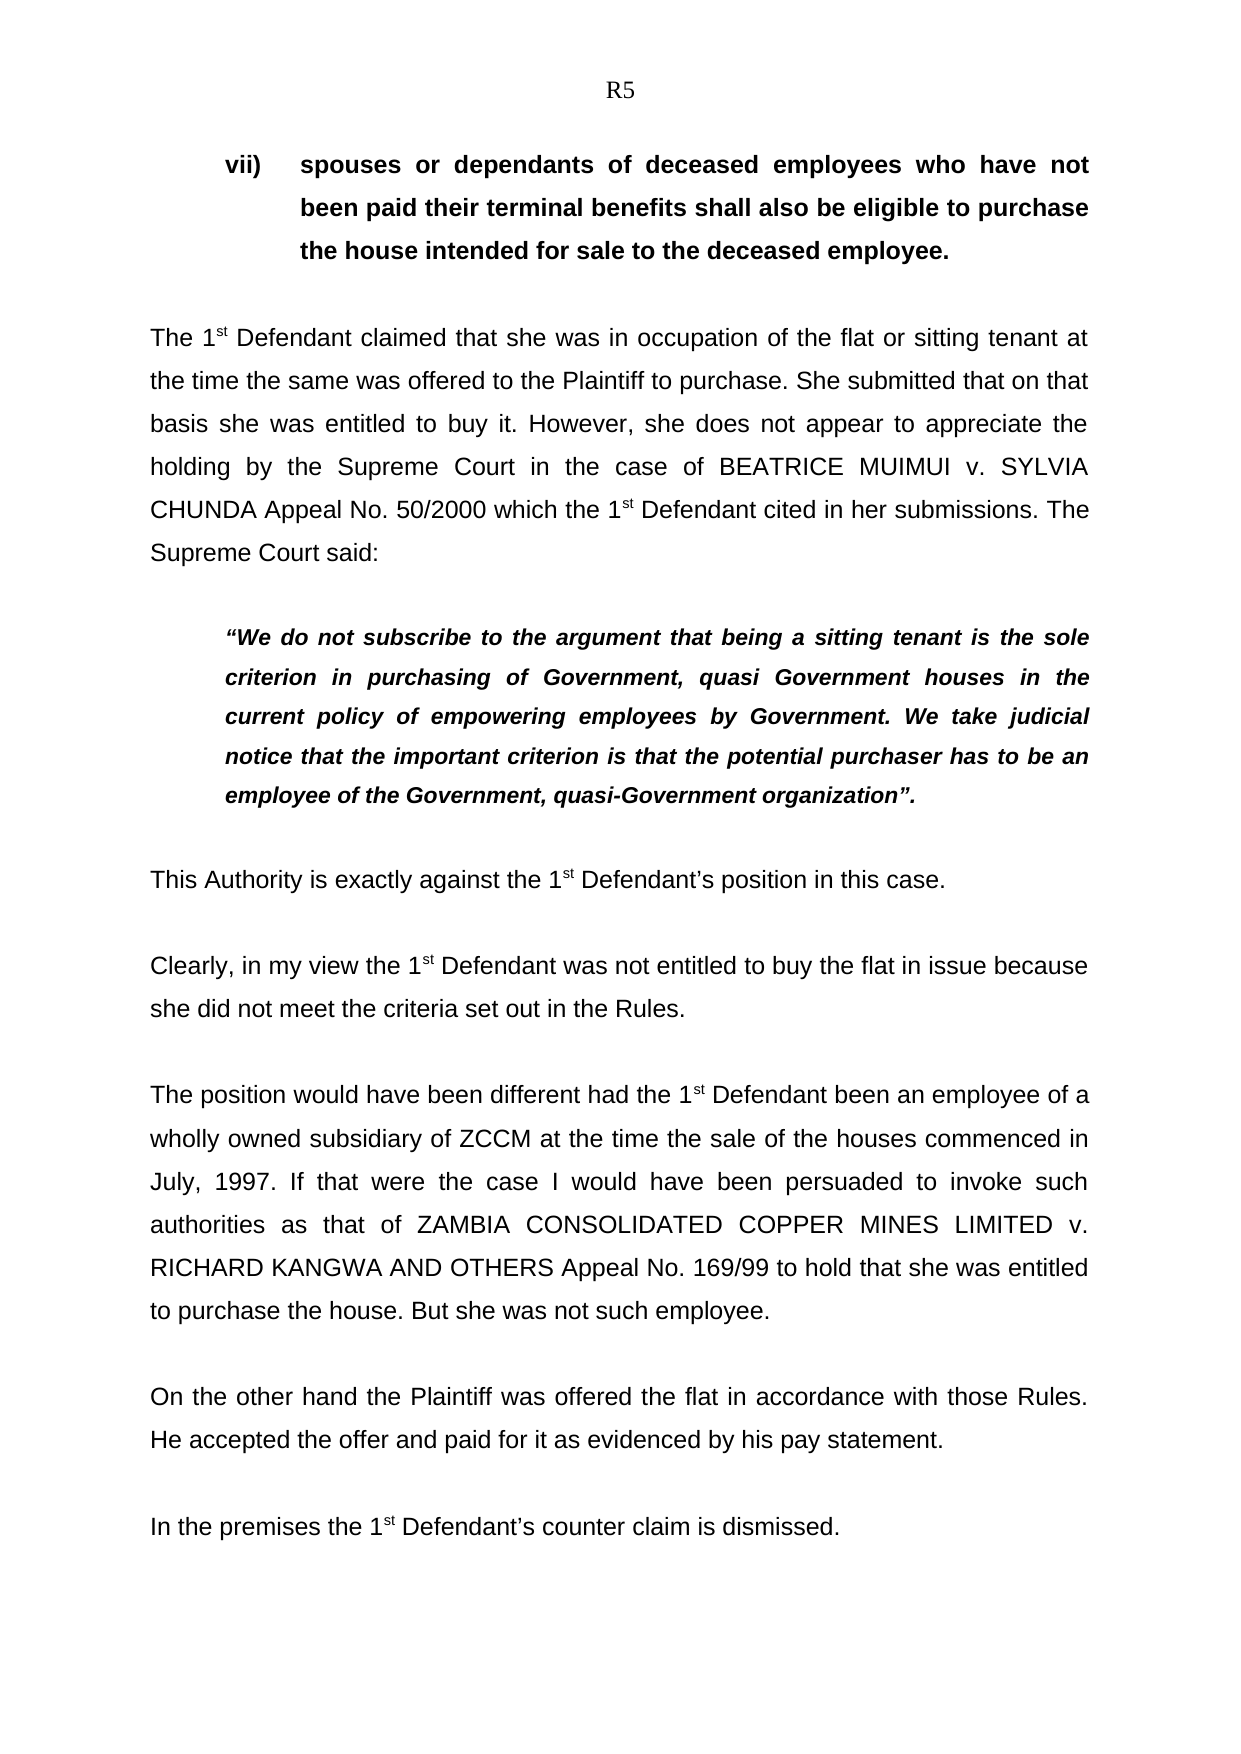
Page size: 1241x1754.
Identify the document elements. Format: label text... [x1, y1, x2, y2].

text In the premises the 1st Defendant’s counter claim is dismissed. [150, 1512, 1090, 1541]
text “We do not subscribe to the argument that being a sitting tenant is the sole criterion in purchasing of Government, quasi Government houses in the current policy of empowering employees by Government. We take judicial notice that the important criterion is that the potential purchaser has to be an employee of the Government, quasi-Government organization”. [225, 624, 1090, 809]
text The 1st Defendant claimed that she was in occupation of the flat or sitting tenant at the time the same was offered to the Plaintiff to purchase. She submitted that on that basis she was entitled to buy it. However, she does not appear to appreciate the holding by the Supreme Court in the case of BEATRICE MUIMUI v. SYLVIA CHUNDA Appeal No. 50/2000 which the 1st Defendant cited in her submissions. The Supreme Court said: [150, 322, 1090, 567]
text On the other hand the Plaintiff was offered the flat in accordance with those Rules. He accepted the offer and paid for it as evidenced by his pay statement. [150, 1382, 1090, 1454]
text Clearly, in my view the 1st Defendant was not entitled to buy the flat in issue because she did not meet the criteria set out in the Rules. [150, 951, 1090, 1023]
list spouses or dependants of deceased employees who have not been paid their terminal benefits shall also be eligible to purchase the house intended for sale to the deceased employee. [225, 150, 1090, 265]
text The position would have been different had the 1st Defendant been an employee of a wholly owned subsidiary of ZCCM at the time the sale of the houses commenced in July, 1997. If that were the case I would have been persuaded to invoke such authorities as that of ZAMBIA CONSOLIDATED COPPER MINES LIMITED v. RICHARD KANGWA AND OTHERS Appeal No. 169/99 to hold that she was entitled to purchase the house. But she was not such employee. [150, 1081, 1090, 1325]
text This Authority is exactly against the 1st Defendant’s position in this case. [150, 865, 1090, 894]
